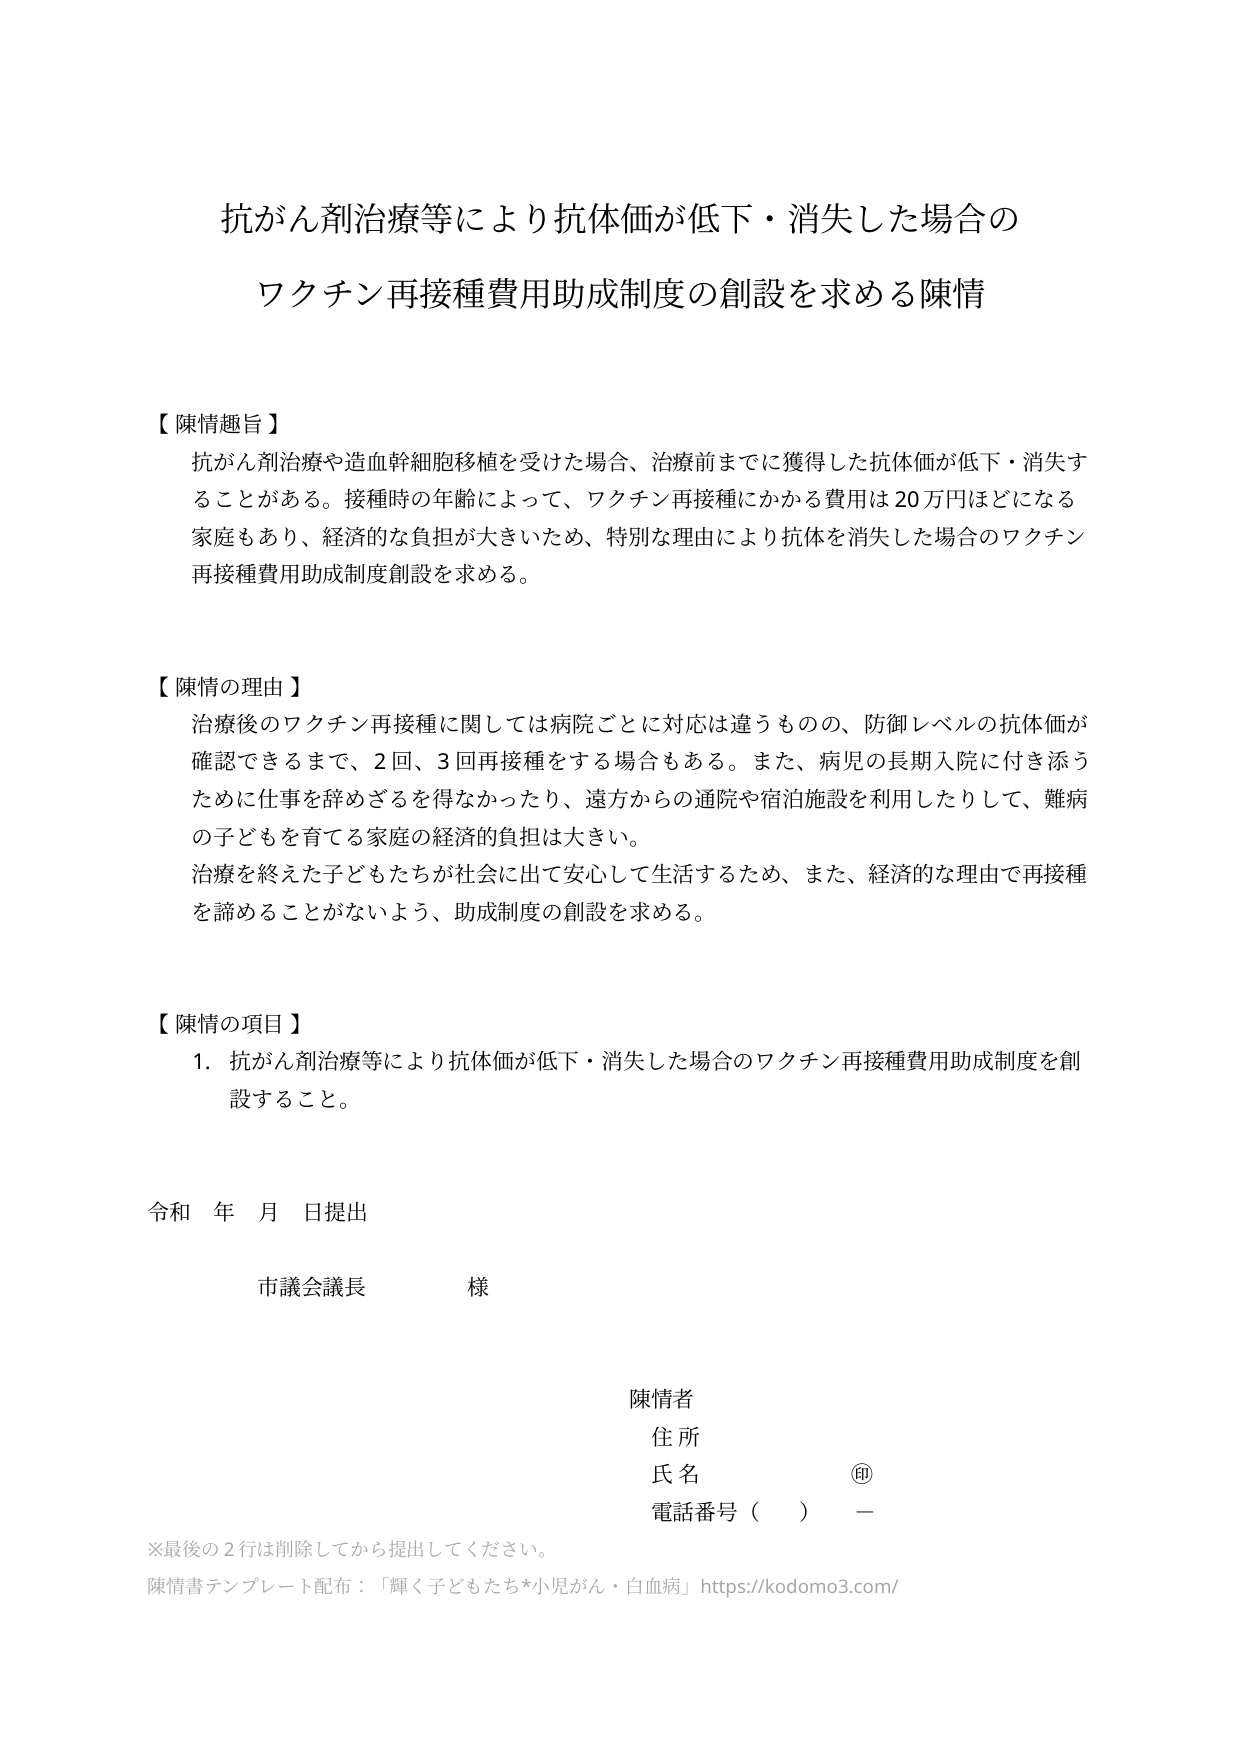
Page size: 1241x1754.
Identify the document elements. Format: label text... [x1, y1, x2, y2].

text ために仕事を辞めざるを得なかったり、遠方からの通院や宿泊施設を利用したりして、難病の子どもを育てる家庭の経済的負担は大きい。 [191, 779, 1092, 854]
text 市議会議長 様 [148, 1267, 1092, 1304]
text 令和 年 月 日提出 [148, 1192, 1092, 1229]
list 抗がん剤治療等により抗体価が低下・消失した場合のワクチン再接種費用助成制度を創設すること。 [192, 1042, 1092, 1117]
text 【 陳情の項目 】 [148, 1004, 1092, 1042]
text 抗がん剤治療等により抗体価が低下・消失した場合の [148, 179, 1092, 254]
text ワクチン再接種費用助成制度の創設を求める陳情 [148, 254, 1092, 329]
text 【 陳情趣旨 】 [148, 404, 1092, 442]
text 【 陳情の理由 】 [148, 667, 1092, 704]
text 住 所 [148, 1417, 1092, 1454]
text 氏 名 ㊞ [148, 1454, 1092, 1492]
text 抗がん剤治療や造血幹細胞移植を受けた場合、治療前までに獲得した抗体価が低下・消失することがある。接種時の年齢によって、ワクチン再接種にかかる費用は20万円ほどになる家庭もあり、経済的な負担が大きいため、特別な理由により抗体を消失した場合のワクチン再接種費用助成制度創設を求める。 [191, 442, 1092, 592]
text 治療を終えた子どもたちが社会に出て安心して生活するため、また、経済的な理由で再接種を諦めることがないよう、助成制度の創設を求める。 [191, 854, 1092, 929]
text ※最後の2行は削除してから提出してください。 [148, 1529, 1092, 1567]
text 電話番号（ ） － [148, 1492, 1092, 1529]
text 治療後のワクチン再接種に関しては病院ごとに対応は違うものの、防御レベルの抗体価が [191, 704, 1092, 742]
text 確認できるまで、2回、3回再接種をする場合もある。また、病児の長期入院に付き添う [191, 742, 1092, 779]
text 陳情書テンプレート配布：「輝く子どもたち*小児がん・白血病」https://kodomo3.com/ [148, 1567, 1092, 1604]
text 陳情者 [148, 1379, 1092, 1417]
